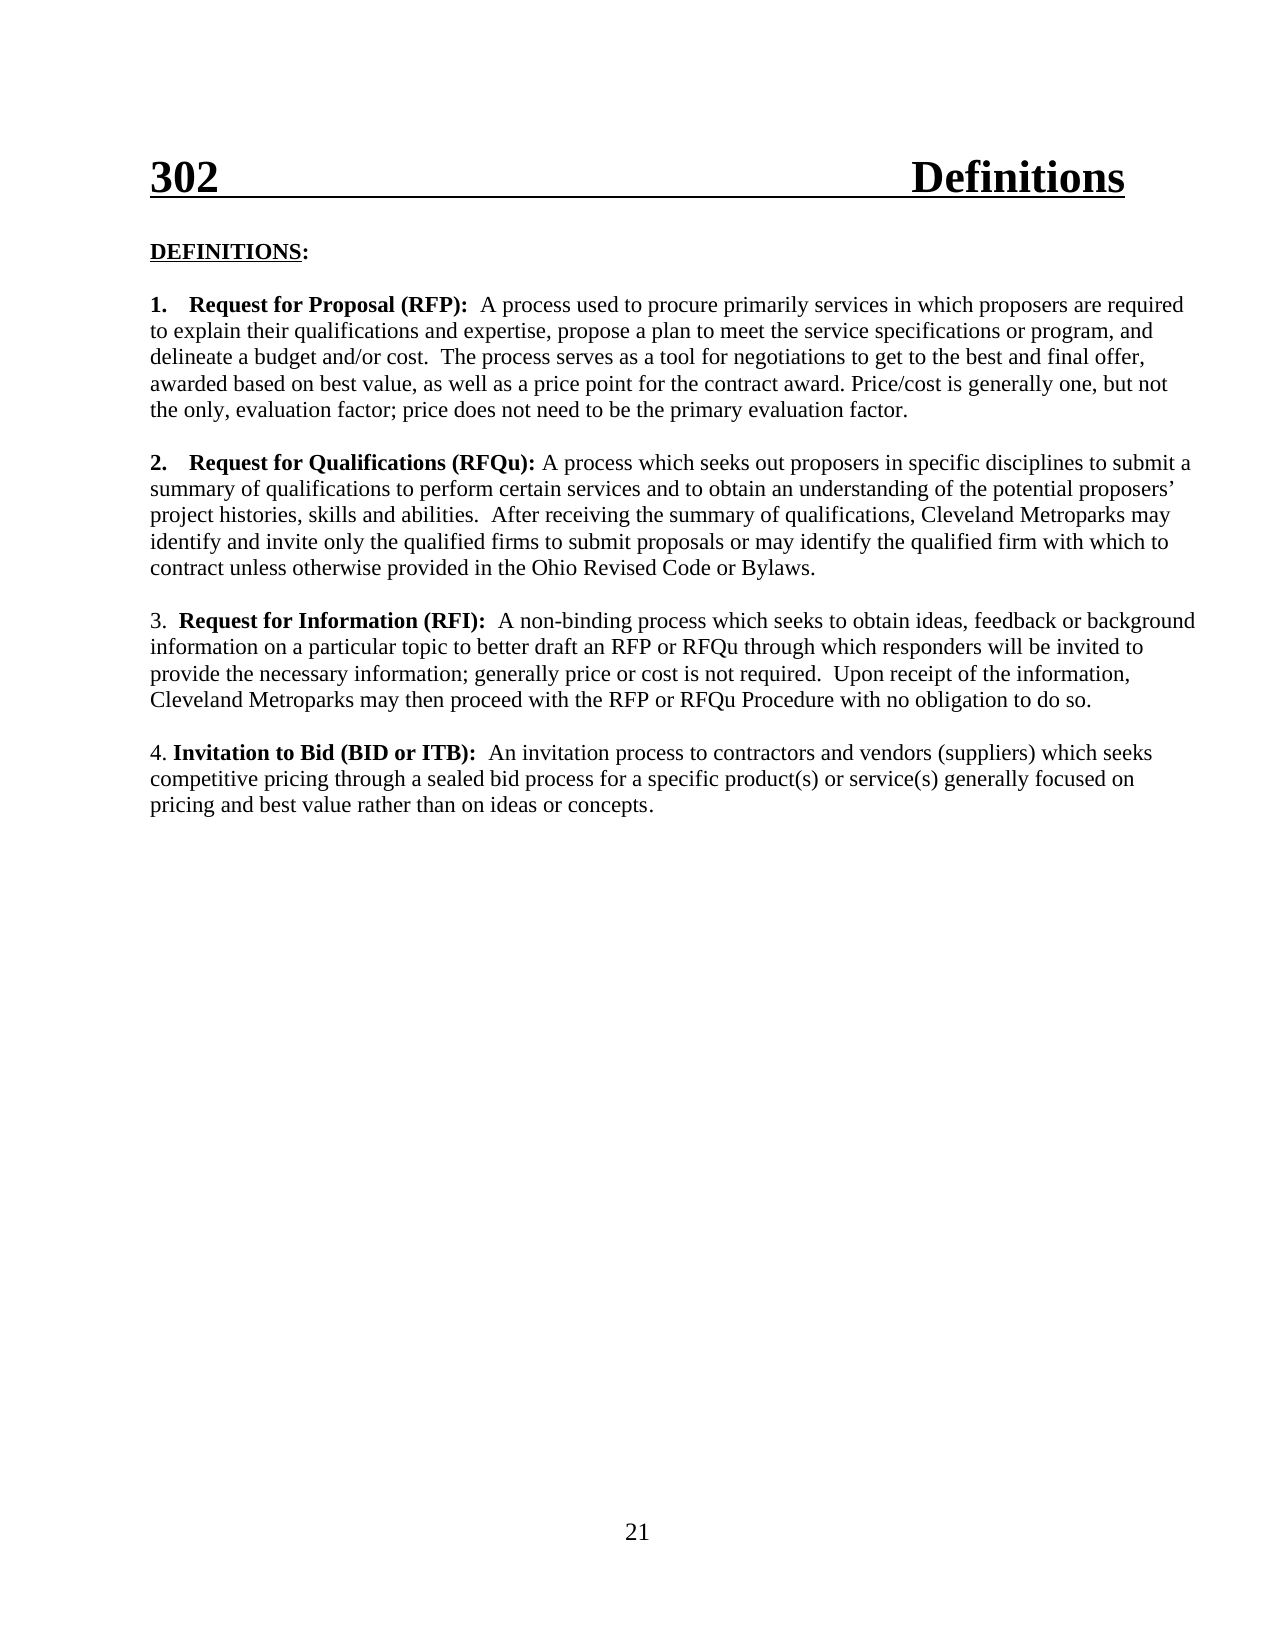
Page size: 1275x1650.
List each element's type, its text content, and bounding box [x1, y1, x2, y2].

text DEFINITIONS: [150, 238, 1200, 264]
text 2. Request for Qualifications (RFQu): A process which seeks out proposers in specific disciplines to submit a summary of qualifications to perform certain services and to obtain an understanding of the potential proposers’ project histories, skills and abilities. After receiving the summary of qualifications, Cleveland Metroparks may identify and invite only the qualified firms to submit proposals or may identify the qualified firm with which to contract unless otherwise provided in the Ohio Revised Code or Bylaws. [150, 449, 1200, 581]
text 3. Request for Information (RFI): A non-binding process which seeks to obtain ideas, feedback or background information on a particular topic to better draft an RFP or RFQu through which responders will be invited to provide the necessary information; generally price or cost is not required. Upon receipt of the information, Cleveland Metroparks may then proceed with the RFP or RFQu Procedure with no obligation to do so. [150, 607, 1200, 712]
text 302 Definitions [150, 150, 1125, 196]
text 1. Request for Proposal (RFP): A process used to procure primarily services in which proposers are required to explain their qualifications and expertise, propose a plan to meet the service specifications or program, and delineate a budget and/or cost. The process serves as a tool for negotiations to get to the best and final offer, awarded based on best value, as well as a price point for the contract award. Price/cost is generally one, but not the only, evaluation factor; price does not need to be the primary evaluation factor. [150, 291, 1200, 422]
text 4. Invitation to Bid (BID or ITB): An invitation process to contractors and vendors (suppliers) which seeks competitive pricing through a sealed bid process for a specific product(s) or service(s) generally focused on pricing and best value rather than on ideas or concepts. [150, 739, 1200, 818]
